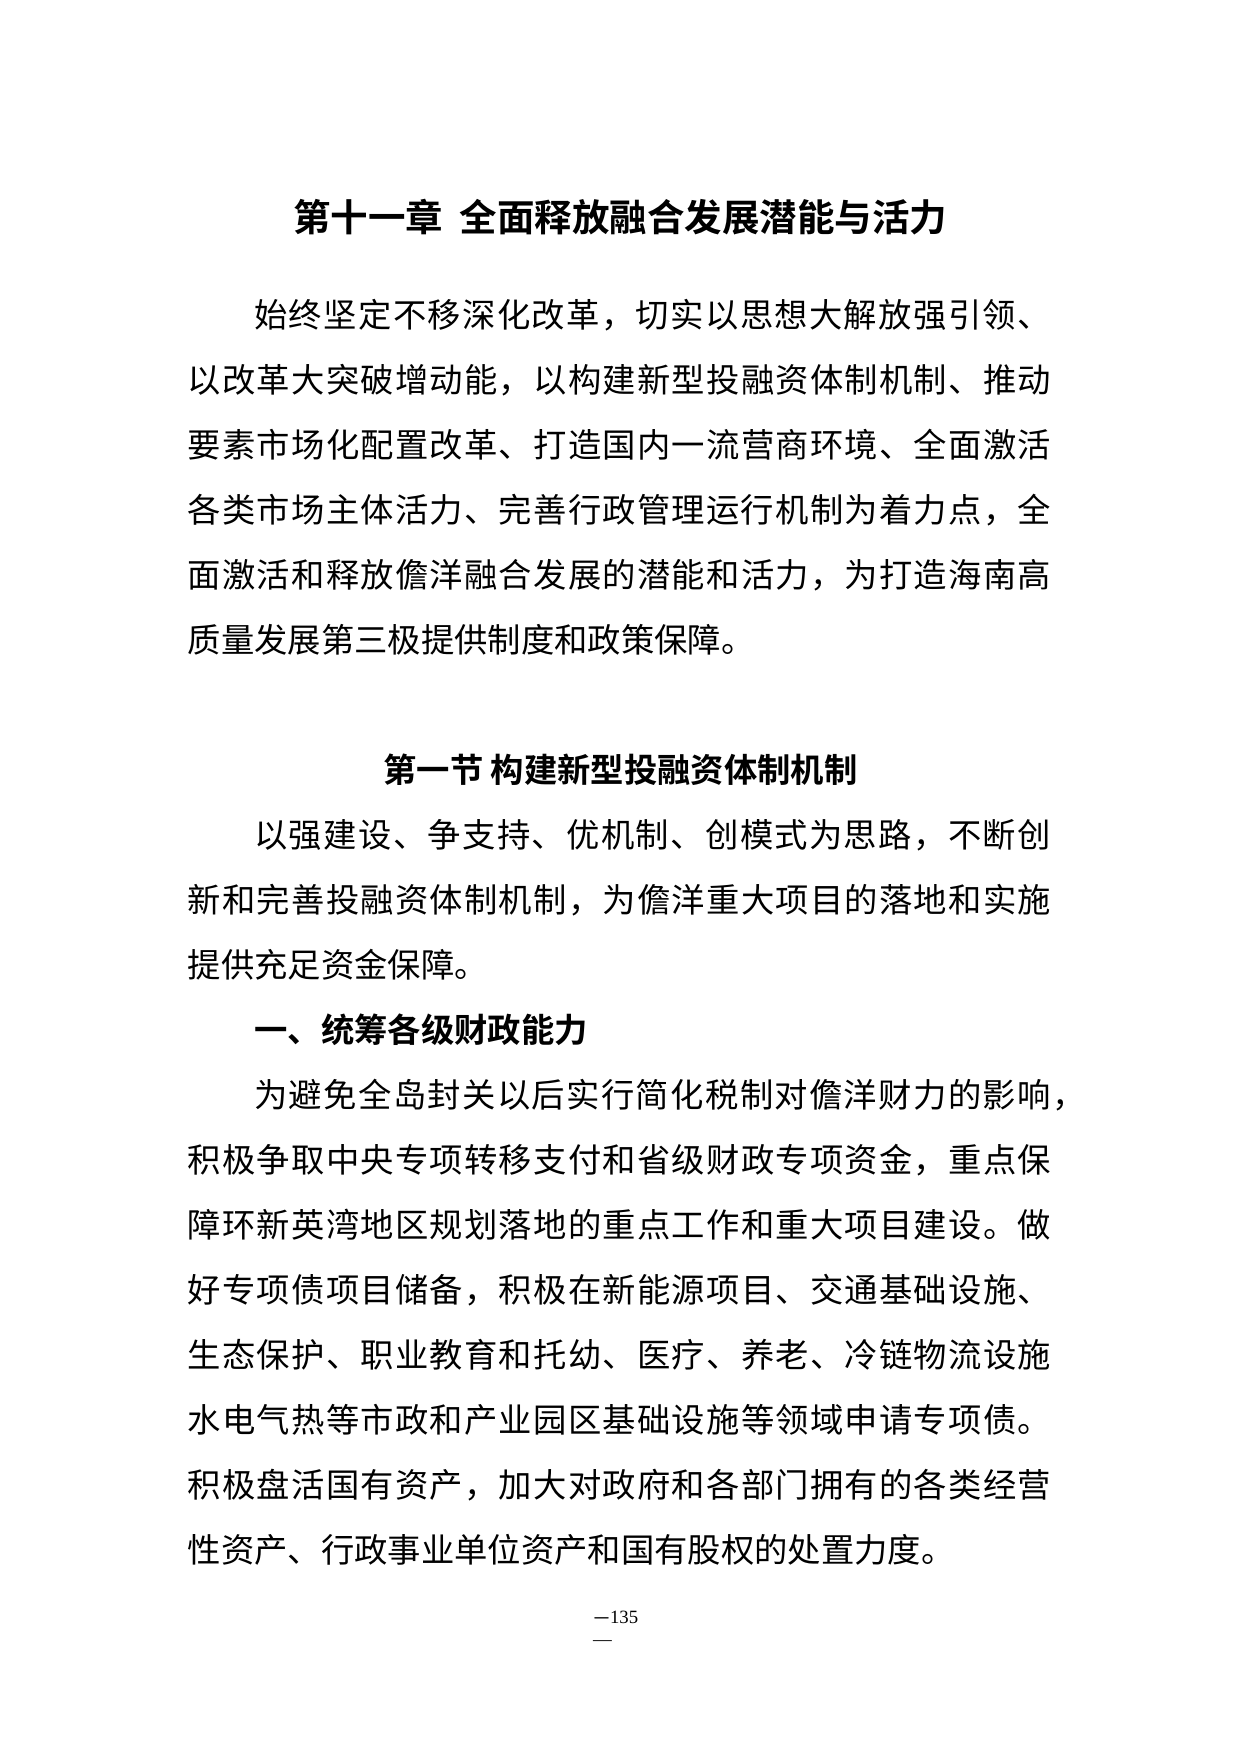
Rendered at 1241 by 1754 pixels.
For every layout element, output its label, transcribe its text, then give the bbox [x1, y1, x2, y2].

text 第一节 构建新型投融资体制机制 [187, 735, 1053, 800]
text 第十一章 全面释放融合发展潜能与活力 [187, 182, 1053, 247]
text 为避免全岛封关以后实行简化税制对儋洋财力的影响，积极争取中央专项转移支付和省级财政专项资金，重点保障环新英湾地区规划落地的重点工作和重大项目建设。做好专项债项目储备，积极在新能源项目、交通基础设施、生态保护、职业教育和托幼、医疗、养老、冷链物流设施、水电气热等市政和产业园区基础设施等领域申请专项债。积极盘活国有资产，加大对政府和各部门拥有的各类经营性资产、行政事业单位资产和国有股权的处置力度。 [187, 1060, 1053, 1580]
text 以强建设、争支持、优机制、创模式为思路，不断创新和完善投融资体制机制，为儋洋重大项目的落地和实施提供充足资金保障。 [187, 800, 1053, 995]
text 始终坚定不移深化改革，切实以思想大解放强引领、以改革大突破增动能，以构建新型投融资体制机制、推动要素市场化配置改革、打造国内一流营商环境、全面激活各类市场主体活力、完善行政管理运行机制为着力点，全面激活和释放儋洋融合发展的潜能和活力，为打造海南高质量发展第三极提供制度和政策保障。 [187, 280, 1053, 670]
text 一、统筹各级财政能力 [187, 995, 1053, 1060]
